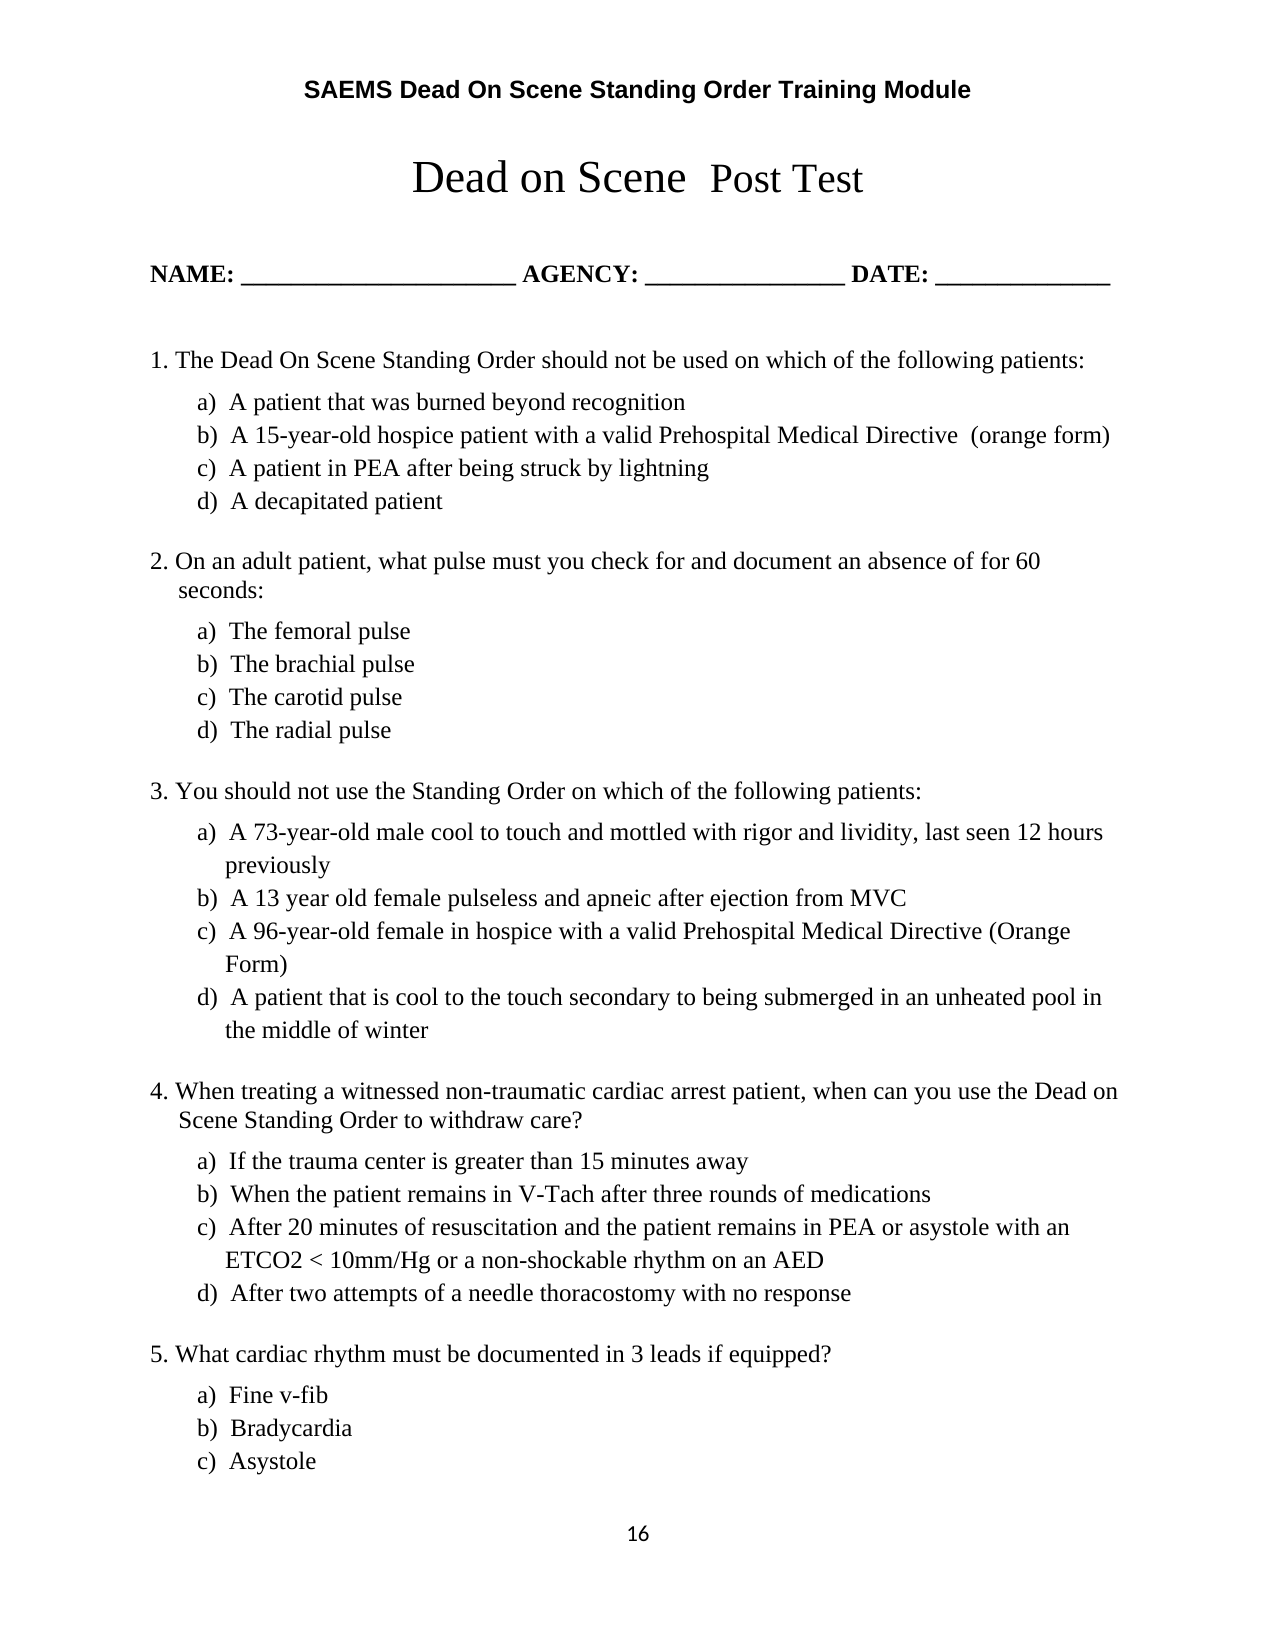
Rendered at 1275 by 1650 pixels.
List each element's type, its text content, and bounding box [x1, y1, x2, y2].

text 5. What cardiac rhythm must be documented in 3 leads if equipped? [150, 1339, 1125, 1368]
text d) A patient that is cool to the touch secondary to being submerged in an unheated pool in the middle of winter [197, 982, 1125, 1044]
text b) The brachial pulse [150, 649, 1125, 678]
text Dead on Scene Post Test [150, 150, 1125, 203]
text 3. You should not use the Standing Order on which of the following patients: [150, 776, 1125, 805]
text a) A 73-year-old male cool to touch and mottled with rigor and lividity, last seen 12 hours previously [197, 817, 1125, 879]
text NAME: ______________________ AGENCY: ________________ DATE: ______________ [150, 259, 1125, 288]
text b) When the patient remains in V-Tach after three rounds of medications [150, 1179, 1125, 1208]
text d) The radial pulse [150, 716, 1125, 744]
text c) After 20 minutes of resuscitation and the patient remains in PEA or asystole with an ETCO2 < 10mm/Hg or a non-shockable rhythm on an AED [197, 1212, 1125, 1274]
text a) A patient that was burned beyond recognition [150, 387, 1125, 416]
text a) Fine v-fib [150, 1380, 1125, 1409]
text 4. When treating a witnessed non-traumatic cardiac arrest patient, when can you use the Dead on Scene Standing Order to withdraw care? [150, 1076, 1125, 1134]
text b) A 13 year old female pulseless and apneic after ejection from MVC [197, 883, 1125, 912]
text d) After two attempts of a needle thoracostomy with no response [150, 1278, 1125, 1307]
text c) The carotid pulse [150, 682, 1125, 711]
text 1. The Dead On Scene Standing Order should not be used on which of the following patients: [150, 346, 1125, 374]
text b) A 15-year-old hospice patient with a valid Prehospital Medical Directive (orange form) [197, 420, 1125, 448]
text 2. On an adult patient, what pulse must you check for and document an absence of for 60 seconds: [150, 546, 1125, 604]
text a) The femoral pulse [150, 616, 1125, 645]
text c) A patient in PEA after being struck by lightning [150, 453, 1125, 482]
text c) Asystole [150, 1446, 1125, 1475]
text d) A decapitated patient [150, 486, 1125, 514]
text a) If the trauma center is greater than 15 minutes away [150, 1146, 1125, 1175]
text b) Bradycardia [150, 1413, 1125, 1442]
text c) A 96-year-old female in hospice with a valid Prehospital Medical Directive (Orange Form) [197, 916, 1125, 978]
